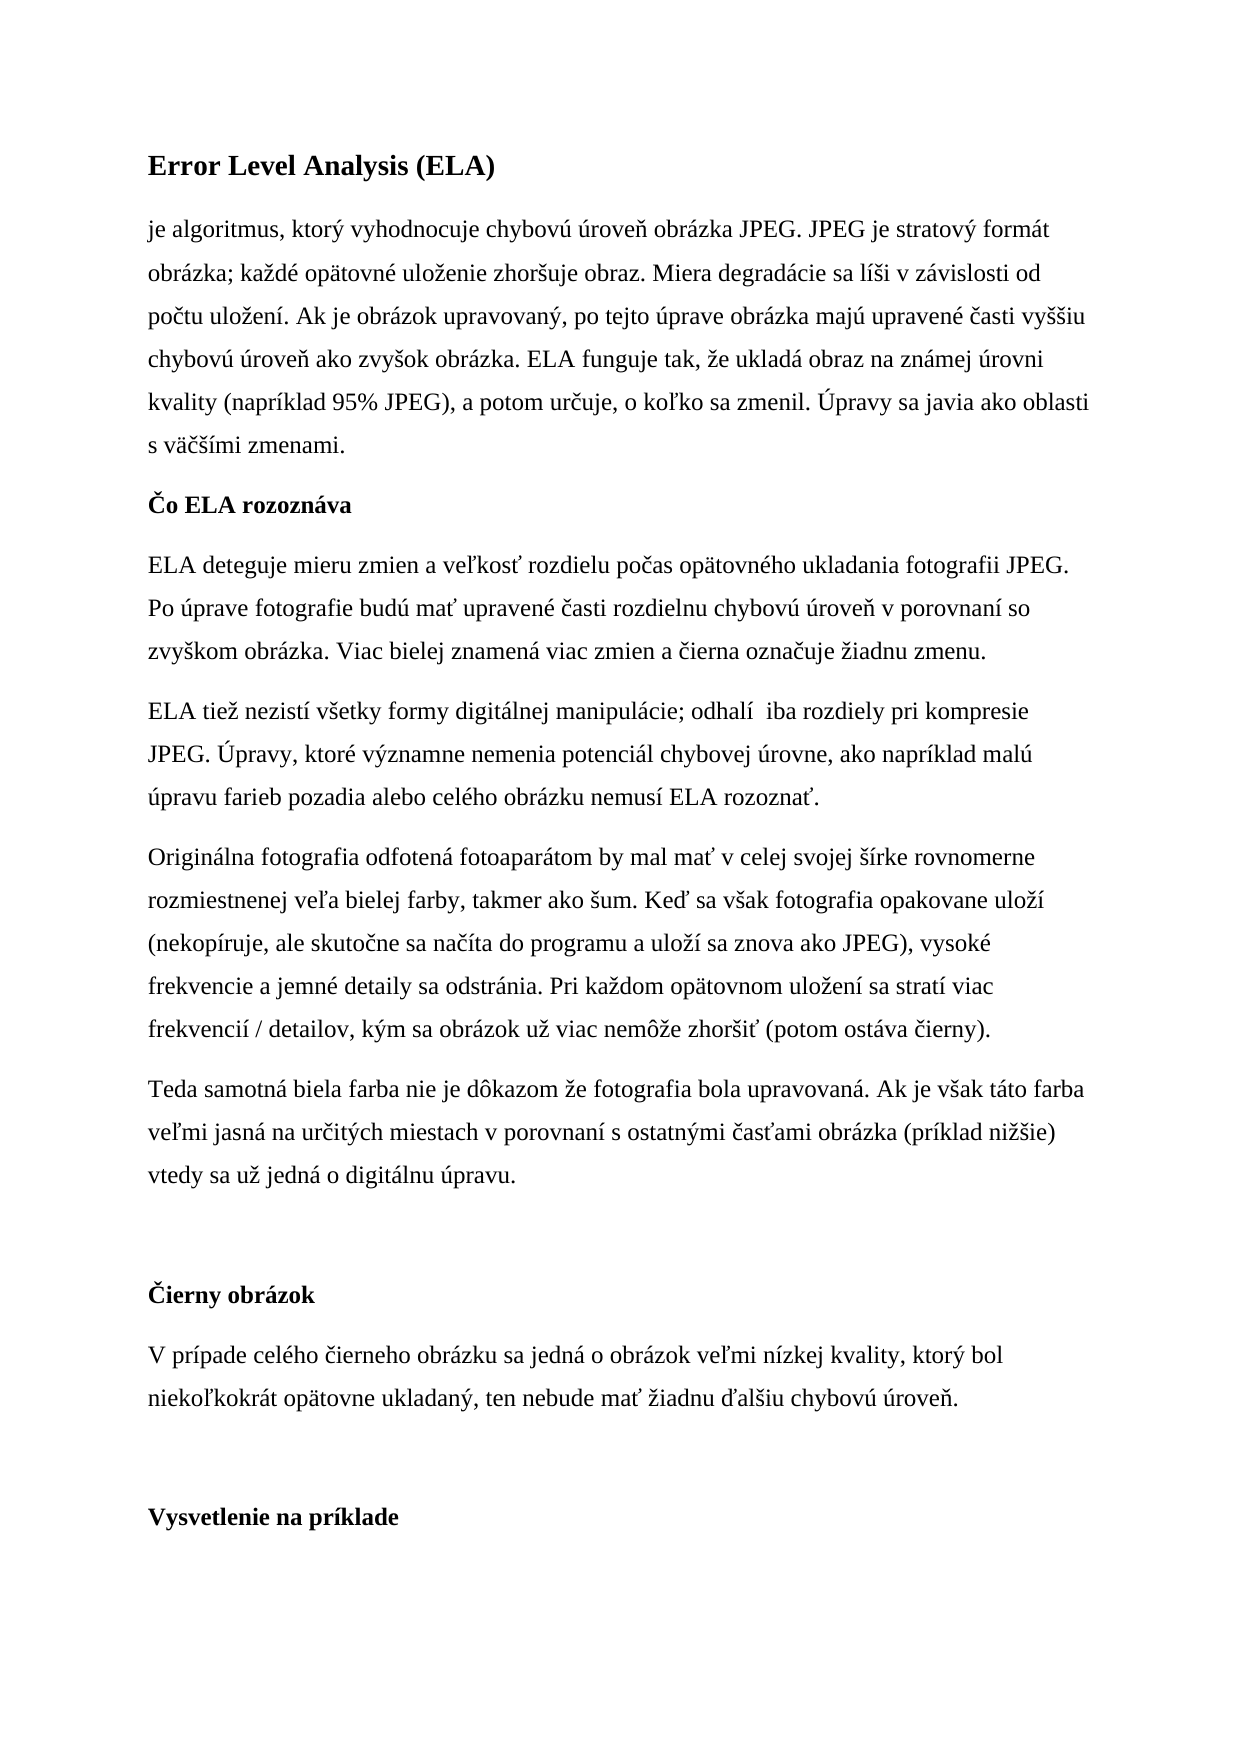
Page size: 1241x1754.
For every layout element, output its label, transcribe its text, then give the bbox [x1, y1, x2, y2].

text Teda samotná biela farba nie je dôkazom že fotografia bola upravovaná. Ak je však táto farba veľmi jasná na určitých miestach v porovnaní s ostatnými časťami obrázka (príklad nižšie) vtedy sa už jedná o digitálnu úpravu. [148, 1074, 1093, 1189]
text Čo ELA rozoznáva [148, 490, 1093, 519]
text ELA deteguje mieru zmien a veľkosť rozdielu počas opätovného ukladania fotografii JPEG. Po úprave fotografie budú mať upravené časti rozdielnu chybovú úroveň v porovnaní so zvyškom obrázka. Viac bielej znamená viac zmien a čierna označuje žiadnu zmenu. [148, 550, 1093, 665]
text Originálna fotografia odfotená fotoaparátom by mal mať v celej svojej šírke rovnomerne rozmiestnenej veľa bielej farby, takmer ako šum. Keď sa však fotografia opakovane uloží (nekopíruje, ale skutočne sa načíta do programu a uloží sa znova ako JPEG), vysoké frekvencie a jemné detaily sa odstránia. Pri každom opätovnom uložení sa stratí viac frekvencií / detailov, kým sa obrázok už viac nemôže zhoršiť (potom ostáva čierny). [148, 842, 1093, 1043]
text je algoritmus, ktorý vyhodnocuje chybovú úroveň obrázka JPEG. JPEG je stratový formát obrázka; každé opätovné uloženie zhoršuje obraz. Miera degradácie sa líši v závislosti od počtu uložení. Ak je obrázok upravovaný, po tejto úprave obrázka majú upravené časti vyššiu chybovú úroveň ako zvyšok obrázka. ELA funguje tak, že ukladá obraz na známej úrovni kvality (napríklad 95% JPEG), a potom určuje, o koľko sa zmenil. Úpravy sa javia ako oblasti s väčšími zmenami. [148, 214, 1093, 459]
text ELA tiež nezistí všetky formy digitálnej manipulácie; odhalí iba rozdiely pri kompresie JPEG. Úpravy, ktoré významne nemenia potenciál chybovej úrovne, ako napríklad malú úpravu farieb pozadia alebo celého obrázku nemusí ELA rozoznať. [148, 696, 1093, 811]
text V prípade celého čierneho obrázku sa jedná o obrázok veľmi nízkej kvality, ktorý bol niekoľkokrát opätovne ukladaný, ten nebude mať žiadnu ďalšiu chybovú úroveň. [148, 1340, 1093, 1412]
text Error Level Analysis (ELA) [148, 148, 1093, 181]
text Čierny obrázok [148, 1280, 1093, 1309]
text Vysvetlenie na príklade [148, 1502, 1093, 1531]
